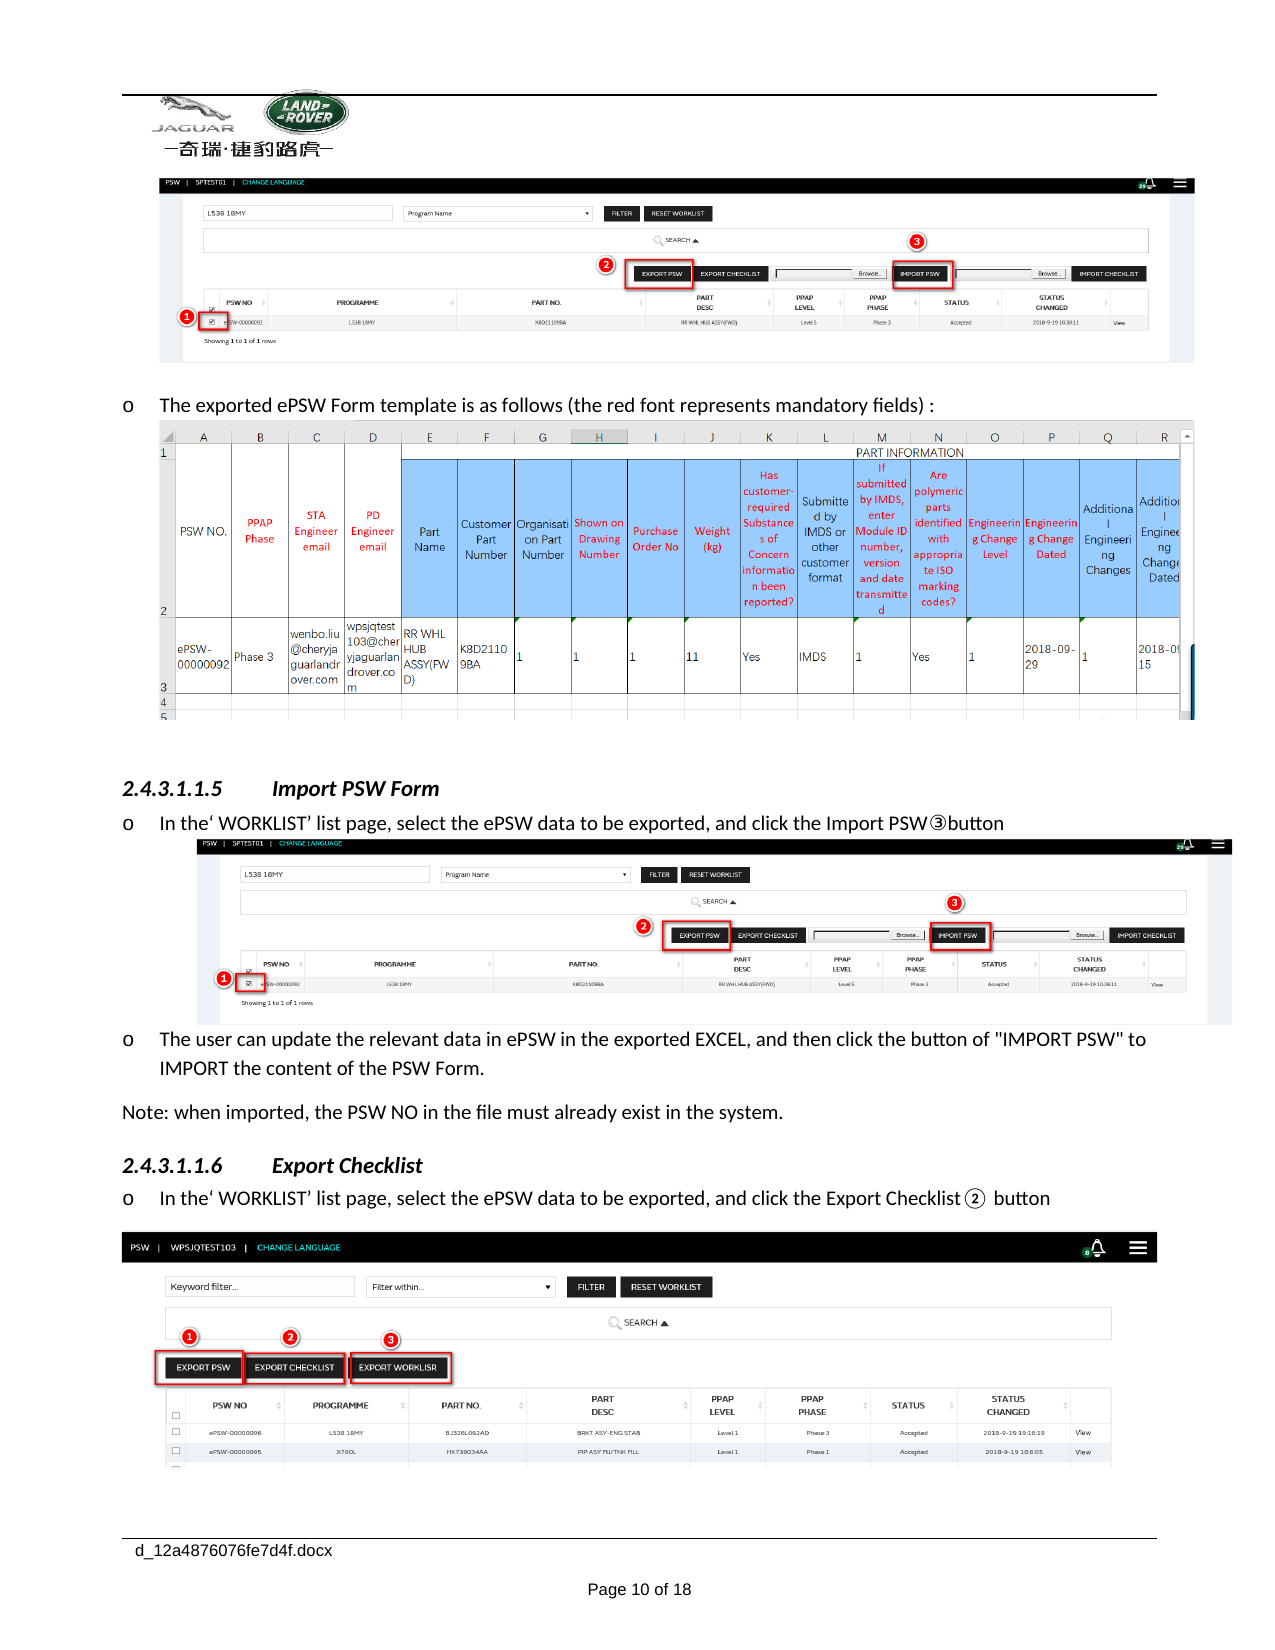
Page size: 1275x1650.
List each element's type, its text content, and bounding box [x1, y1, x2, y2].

list The exported ePSW Form template is as follows (the red font represents mandatory fields) : [122, 392, 1157, 419]
subtitle Import PSW Form [122, 774, 1157, 802]
subtitle Export Checklist [122, 1151, 1157, 1179]
picture [121, 1230, 1158, 1468]
picture [121, 70, 376, 176]
list The user can update the relevant data in ePSW in the exported EXCEL, and then click the button of "IMPORT PSW" to IMPORT the content of the PSW Form. [122, 1026, 1157, 1080]
list In the‘ WORKLIST’ list page, select the ePSW data to be exported, and click the Export Checklist② button [122, 1186, 1157, 1212]
picture [159, 177, 1195, 363]
picture [196, 838, 1233, 1025]
text Note: when imported, the PSW NO in the file must already exist in the system. [122, 1099, 1157, 1124]
list In the‘ WORKLIST’ list page, select the ePSW data to be exported, and click the Import PSW③button [122, 808, 1157, 837]
picture [159, 420, 1195, 720]
